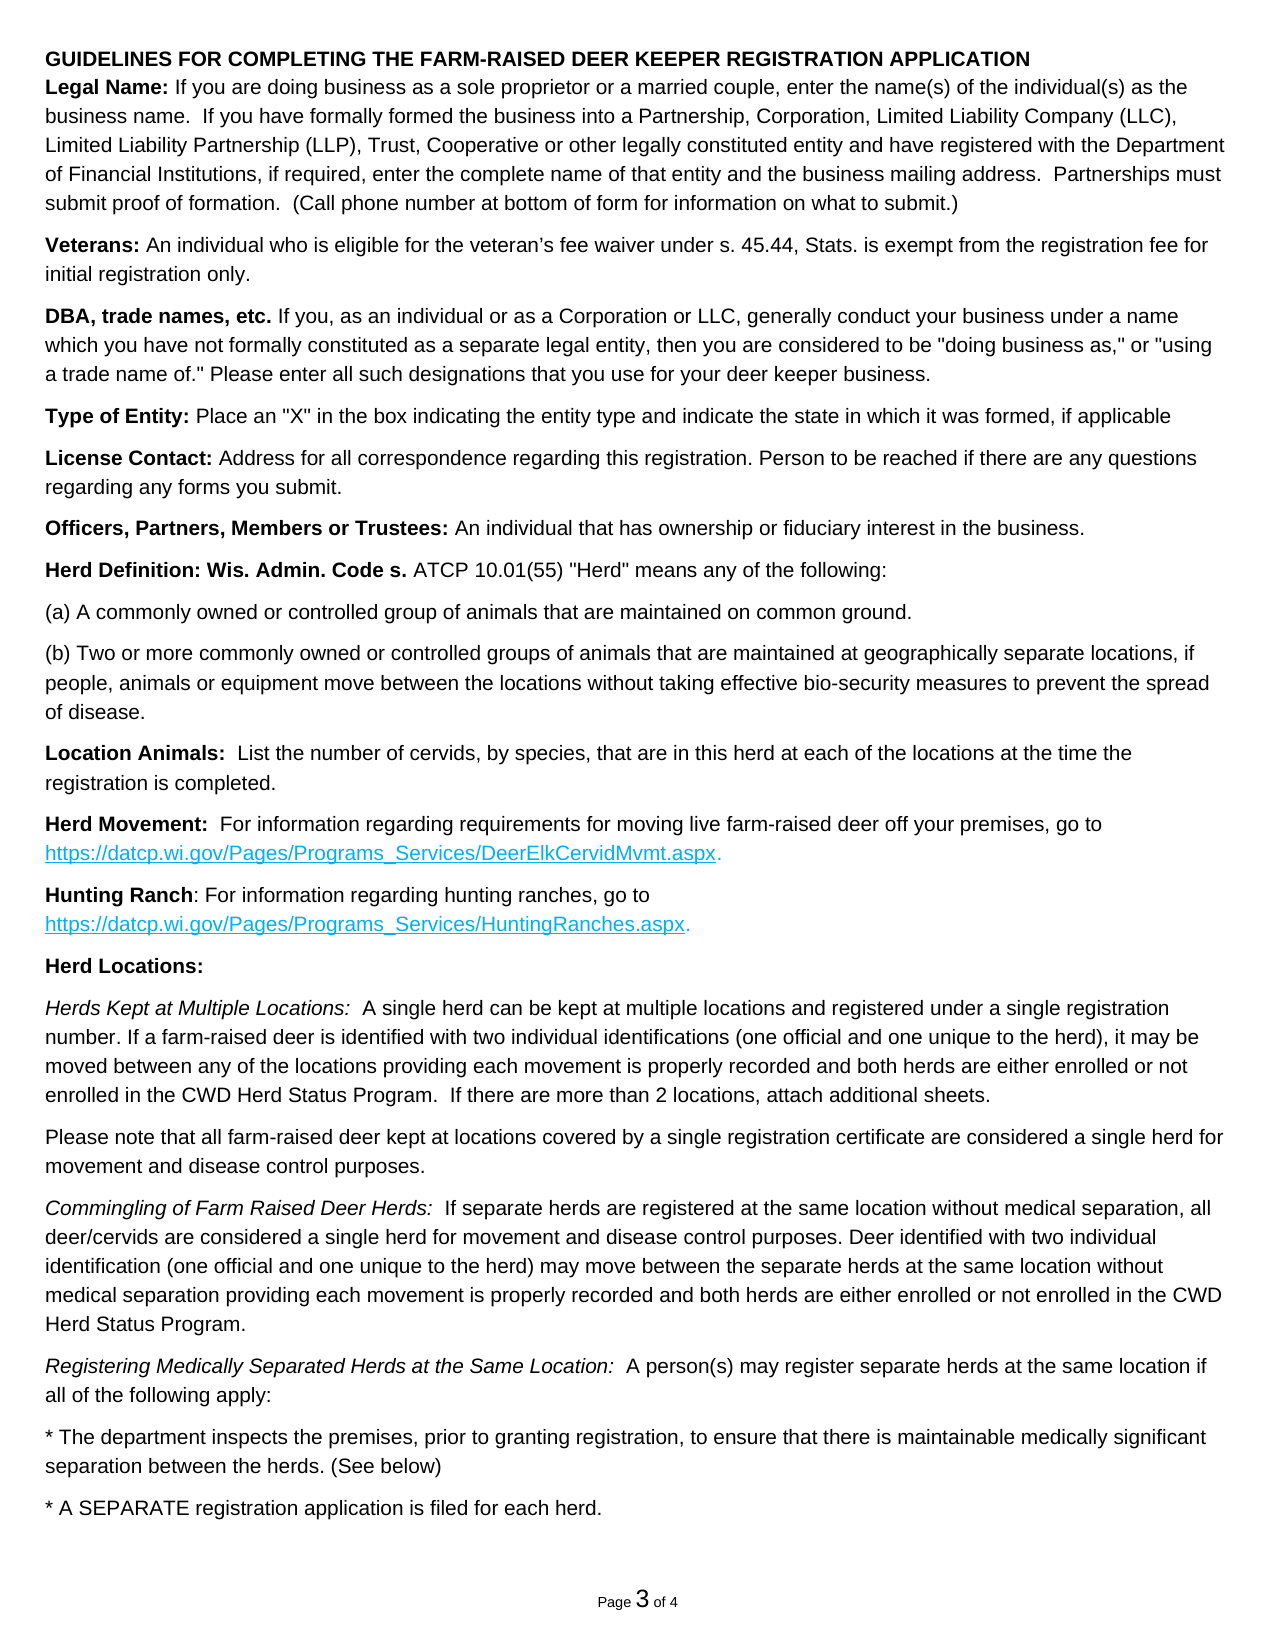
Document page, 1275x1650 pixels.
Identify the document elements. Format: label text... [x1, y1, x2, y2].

text Type of Entity: Place an "X" in the box indicating the entity type and indicate the state in which it was formed, if applicable [45, 400, 1230, 429]
text Legal Name: If you are doing business as a sole proprietor or a married couple, enter the name(s) of the individual(s) as the business name. If you have formally formed the business into a Partnership, Corporation, Limited Liability Company (LLC), Limited Liability Partnership (LLP), Trust, Cooperative or other legally constituted entity and have registered with the Department of Financial Institutions, if required, enter the complete name of that entity and the business mailing address. Partnerships must submit proof of formation. (Call phone number at bottom of form for information on what to submit.) [45, 71, 1230, 217]
text License Contact: Address for all correspondence regarding this registration. Person to be reached if there are any questions regarding any forms you submit. [45, 442, 1230, 500]
text Herds Kept at Multiple Locations: A single herd can be kept at multiple locations and registered under a single registration number. If a farm-raised deer is identified with two individual identifications (one official and one unique to the herd), it may be moved between any of the locations providing each movement is properly recorded and both herds are either enrolled or not enrolled in the CWD Herd Status Program. If there are more than 2 locations, attach additional sheets. [45, 992, 1230, 1108]
text Please note that all farm-raised deer kept at locations covered by a single registration certificate are considered a single herd for movement and disease control purposes. [45, 1121, 1230, 1179]
text * A SEPARATE registration application is filed for each herd. [45, 1492, 1230, 1521]
text (a) A commonly owned or controlled group of animals that are maintained on common ground. [45, 596, 1230, 625]
text Herd Locations: [45, 950, 1230, 979]
text Officers, Partners, Members or Trustees: An individual that has ownership or fiduciary interest in the business. [45, 512, 1230, 542]
text Commingling of Farm Raised Deer Herds: If separate herds are registered at the same location without medical separation, all deer/cervids are considered a single herd for movement and disease control purposes. Deer identified with two individual identification (one official and one unique to the herd) may move between the separate herds at the same location without medical separation providing each movement is properly recorded and both herds are either enrolled or not enrolled in the CWD Herd Status Program. [45, 1192, 1230, 1337]
text DBA, trade names, etc. If you, as an individual or as a Corporation or LLC, generally conduct your business under a name which you have not formally constituted as a separate legal entity, then you are considered to be "doing business as," or "using a trade name of." Please enter all such designations that you use for your deer keeper business. [45, 300, 1230, 387]
text Herd Movement: For information regarding requirements for moving live farm-raised deer off your premises, go to https://datcp.wi.gov/Pages/Programs_Services/DeerElkCervidMvmt.aspx. [45, 808, 1230, 867]
text * The department inspects the premises, prior to granting registration, to ensure that there is maintainable medically significant separation between the herds. (See below) [45, 1421, 1230, 1479]
text Veterans: An individual who is eligible for the veteran’s fee waiver under s. 45.44, Stats. is exempt from the registration fee for initial registration only. [45, 229, 1230, 287]
text Registering Medically Separated Herds at the Same Location: A person(s) may register separate herds at the same location if all of the following apply: [45, 1350, 1230, 1408]
text GUIDELINES FOR COMPLETING THE FARM-RAISED DEER KEEPER REGISTRATION APPLICATION [45, 50, 1230, 71]
text Hunting Ranch: For information regarding hunting ranches, go to https://datcp.wi.gov/Pages/Programs_Services/HuntingRanches.aspx. [45, 879, 1230, 937]
text (b) Two or more commonly owned or controlled groups of animals that are maintained at geographically separate locations, if people, animals or equipment move between the locations without taking effective bio-security measures to prevent the spread of disease. [45, 637, 1230, 725]
text Herd Definition: Wis. Admin. Code s. ATCP 10.01(55) "Herd" means any of the following: [45, 554, 1230, 583]
text Location Animals: List the number of cervids, by species, that are in this herd at each of the locations at the time the registration is completed. [45, 737, 1230, 796]
